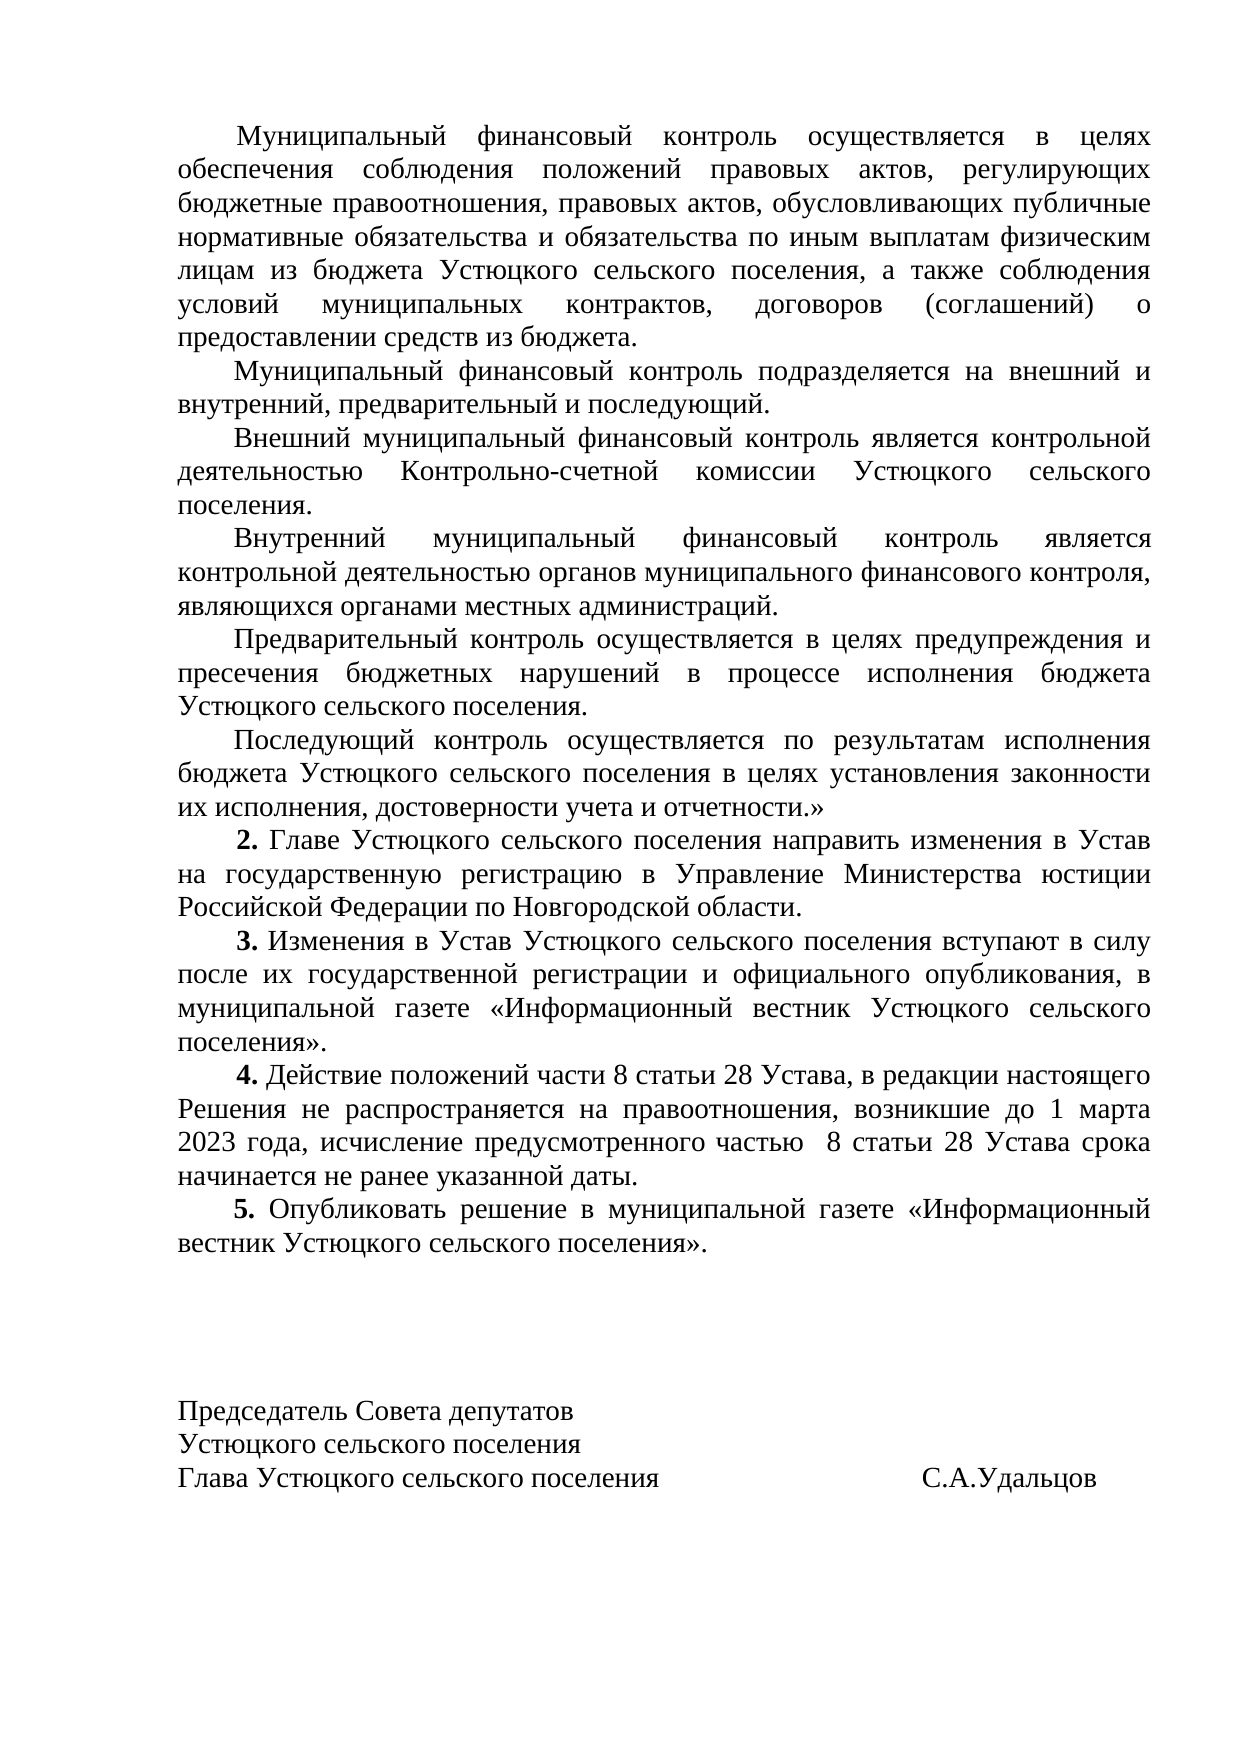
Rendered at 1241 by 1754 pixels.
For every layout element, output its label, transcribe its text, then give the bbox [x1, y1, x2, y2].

text 2. Главе Устюцкого сельского поселения направить изменения в Устав на государственную регистрацию в Управление Министерства юстиции Российской Федерации по Новгородской области. [177, 822, 1152, 923]
text Последующий контроль осуществляется по результатам исполнения бюджета Устюцкого сельского поселения в целях установления законности их исполнения, достоверности учета и отчетности.» [177, 722, 1152, 822]
text 5. Опубликовать решение в муниципальной газете «Информационный вестник Устюцкого сельского поселения». [177, 1191, 1152, 1258]
text Председатель Совета депутатов [177, 1393, 1152, 1426]
text Муниципальный финансовый контроль подразделяется на внешний и внутренний, предварительный и последующий. [177, 353, 1152, 420]
text Внешний муниципальный финансовый контроль является контрольной деятельностью Контрольно-счетной комиссии Устюцкого сельского поселения. [177, 420, 1152, 521]
text 3. Изменения в Устав Устюцкого сельского поселения вступают в силу после их государственной регистрации и официального опубликования, в муниципальной газете «Информационный вестник Устюцкого сельского поселения». [177, 923, 1152, 1057]
text Муниципальный финансовый контроль осуществляется в целях обеспечения соблюдения положений правовых актов, регулирующих бюджетные правоотношения, правовых актов, обусловливающих публичные нормативные обязательства и обязательства по иным выплатам физическим лицам из бюджета Устюцкого сельского поселения, а также соблюдения условий муниципальных контрактов, договоров (соглашений) о предоставлении средств из бюджета. [177, 118, 1152, 353]
text 4. Действие положений части 8 статьи 28 Устава, в редакции настоящего Решения не распространяется на правоотношения, возникшие до 1 марта 2023 года, исчисление предусмотренного частью 8 статьи 28 Устава срока начинается не ранее указанной даты. [177, 1057, 1152, 1191]
text Устюцкого сельского поселения [177, 1426, 1152, 1460]
text Внутренний муниципальный финансовый контроль является контрольной деятельностью органов муниципального финансового контроля, являющихся органами местных администраций. [177, 521, 1152, 621]
text Предварительный контроль осуществляется в целях предупреждения и пресечения бюджетных нарушений в процессе исполнения бюджета Устюцкого сельского поселения. [177, 621, 1152, 722]
text Глава Устюцкого сельского поселения С.А.Удальцов [177, 1460, 1152, 1493]
